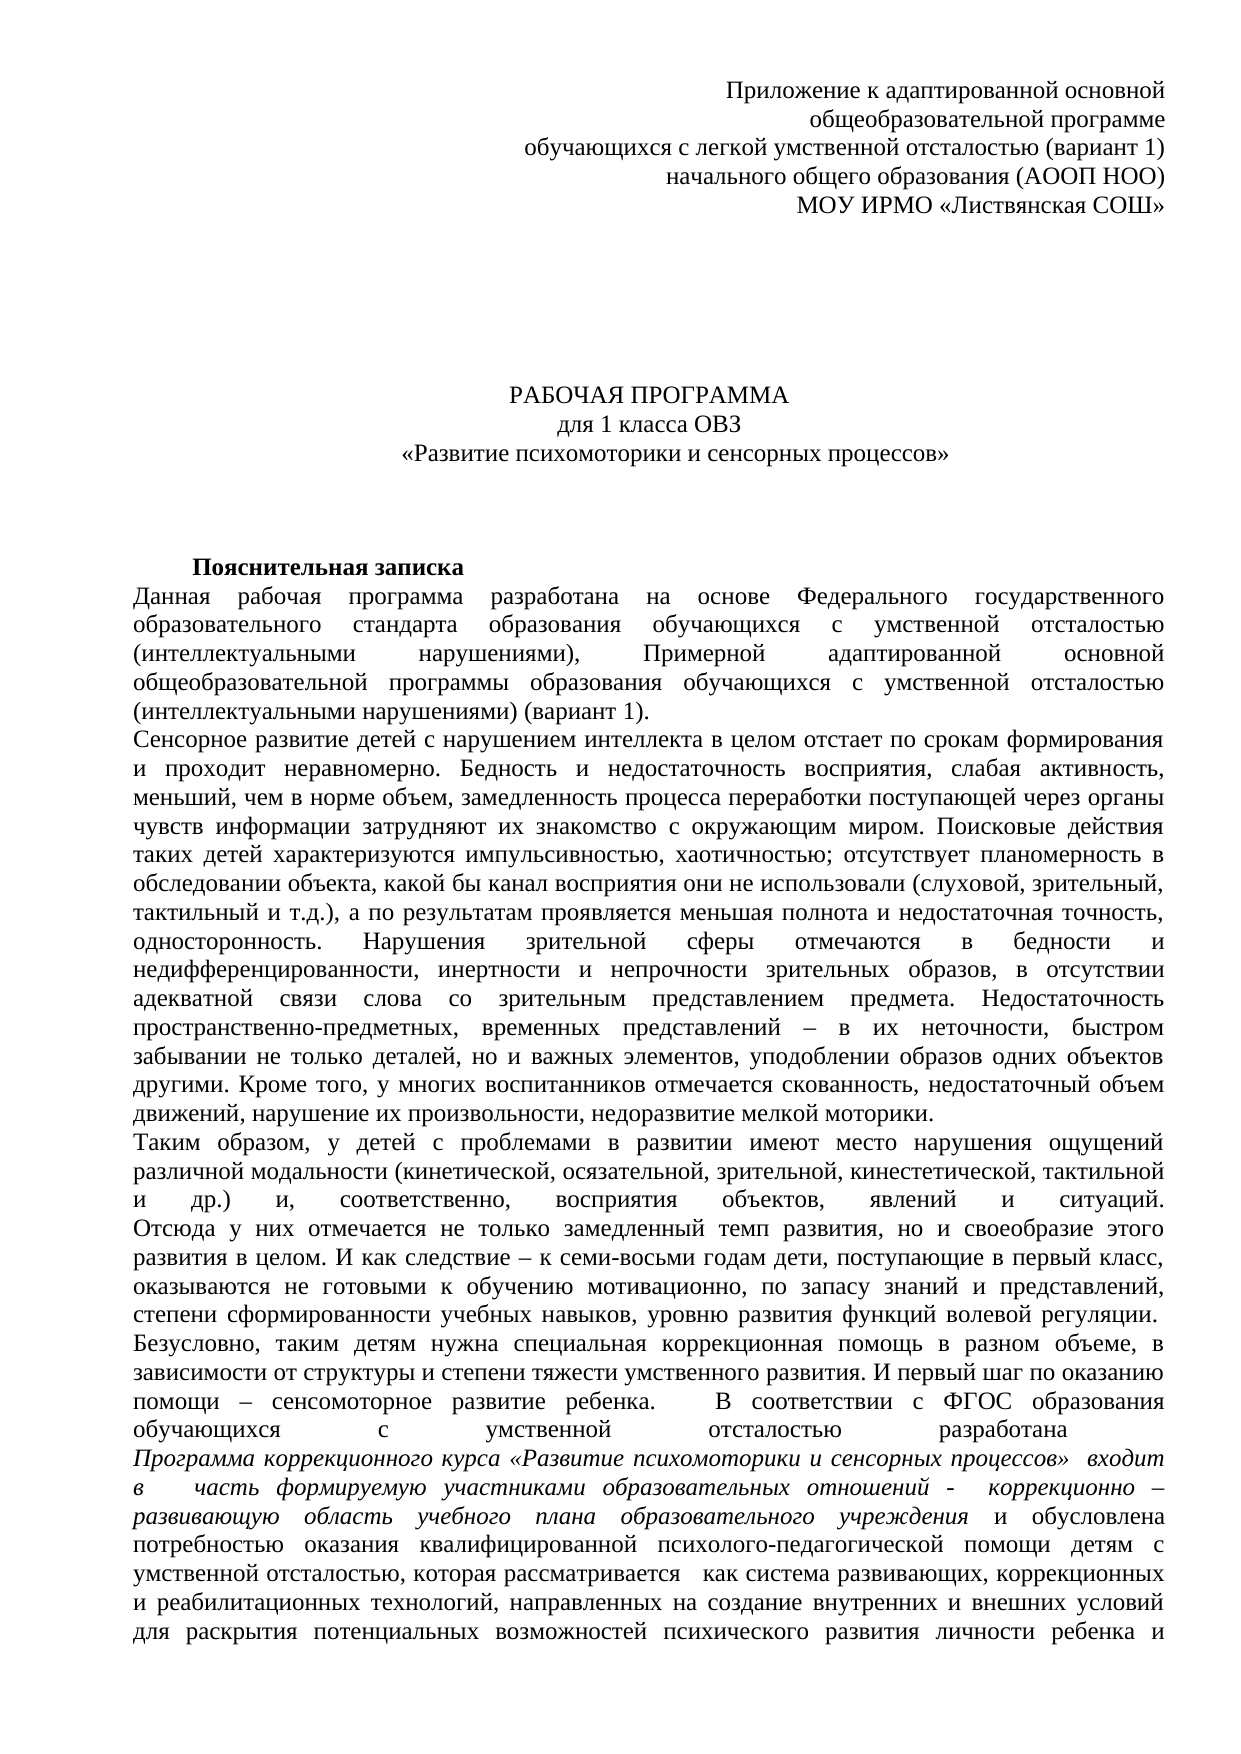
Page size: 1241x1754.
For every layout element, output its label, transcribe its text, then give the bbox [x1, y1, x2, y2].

text начального общего образования (АООП НОО) [133, 161, 1165, 190]
text МОУ ИРМО «Листвянская СОШ» [133, 190, 1165, 219]
text Сенсорное развитие детей с нарушением интеллекта в целом отстает по срокам формирования и проходит неравномерно. Бедность и недостаточность восприятия, слабая активность, меньший, чем в норме объем, замедленность процесса переработки поступающей через органы чувств информации затрудняют их знакомство с окружающим миром. Поисковые действия таких детей характеризуются импульсивностью, хаотичностью; отсутствует планомерность в обследовании объекта, какой бы канал восприятия они не использовали (слуховой, зрительный, тактильный и т.д.), а по результатам проявляется меньшая полнота и недостаточная точность, односторонность. Нарушения зрительной сферы отмечаются в бедности и недифференцированности, инертности и непрочности зрительных образов, в отсутствии адекватной связи слова со зрительным представлением предмета. Недостаточность пространственно-предметных, временных представлений – в их неточности, быстром забывании не только деталей, но и важных элементов, уподоблении образов одних объектов другими. Кроме того, у многих воспитанников отмечается скованность, недостаточный объем движений, нарушение их произвольности, недоразвитие мелкой моторики. [133, 724, 1165, 1127]
text обучающихся с легкой умственной отсталостью (вариант 1) [133, 132, 1165, 161]
text Данная рабочая программа разработана на основе Федерального государственного образовательного стандарта образования обучающихся с умственной отсталостью (интеллектуальными нарушениями), Примерной адаптированной основной общеобразовательной программы образования обучающихся с умственной отсталостью (интеллектуальными нарушениями) (вариант 1). [133, 581, 1165, 724]
text Пояснительная записка [133, 552, 1165, 581]
text общеобразовательной программе [133, 104, 1165, 132]
text для 1 класса ОВЗ [133, 409, 1165, 438]
text «Развитие психомоторики и сенсорных процессов» [133, 438, 1165, 552]
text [133, 1127, 1165, 1644]
text РАБОЧАЯ ПРОГРАММА [133, 380, 1165, 409]
text Приложение к адаптированной основной [133, 75, 1165, 104]
